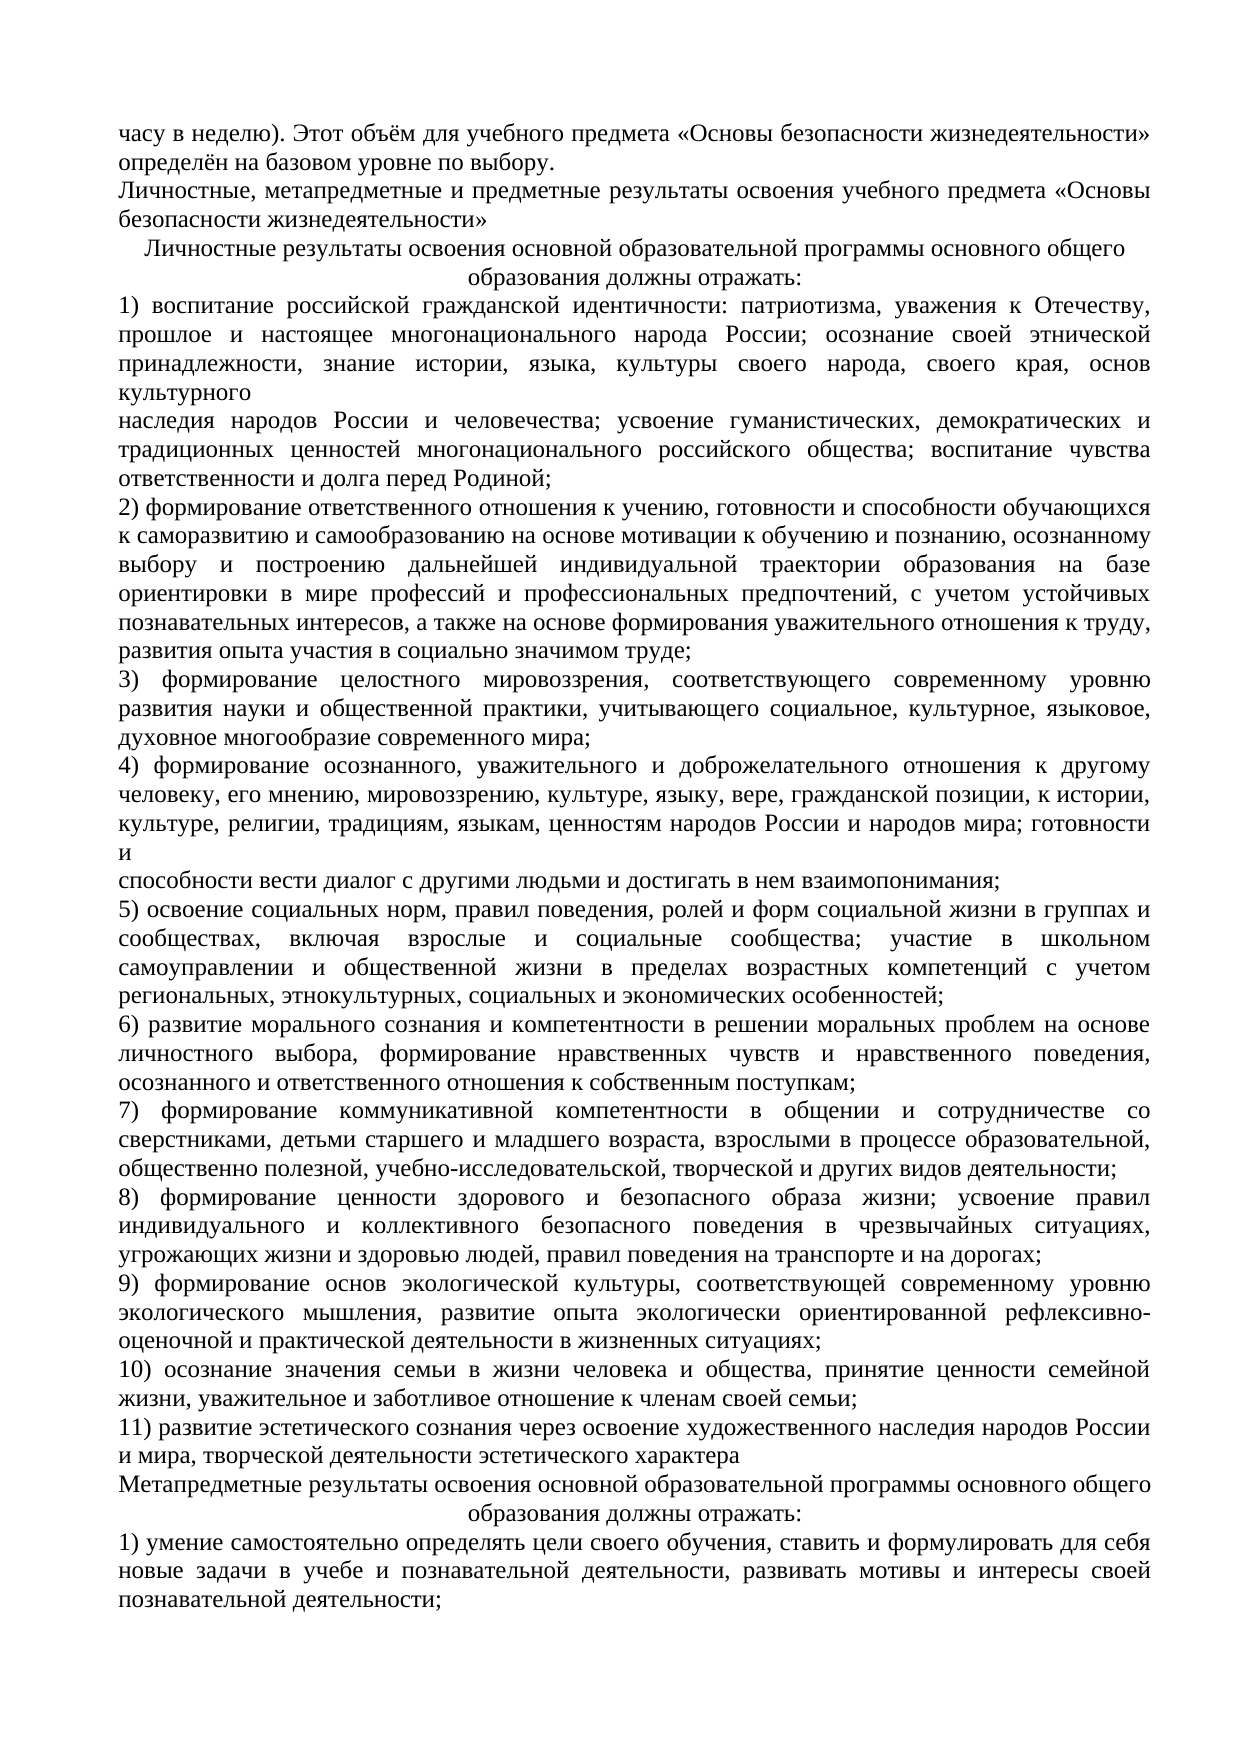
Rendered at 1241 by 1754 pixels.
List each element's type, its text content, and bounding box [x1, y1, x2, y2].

text 1) воспитание российской гражданской идентичности: патриотизма, уважения к Отечеству, прошлое и настоящее многонационального народа России; осознание своей этнической принадлежности, знание истории, языка, культуры своего народа, своего края, основ культурного [118, 291, 1152, 406]
text 3) формирование целостного мировоззрения, соответствующего современному уровню развития науки и общественной практики, учитывающего социальное, культурное, языковое, духовное многообразие современного мира; [118, 664, 1152, 751]
text 11) развитие эстетического сознания через освоение художественного наследия народов России и мира, творческой деятельности эстетического характера [118, 1412, 1152, 1469]
text Личностные результаты освоения основной образовательной программы основного общего образования должны отражать: [118, 233, 1152, 291]
text часу в неделю). Этот объём для учебного предмета «Основы безопасности жизнедеятельности» определён на базовом уровне по выбору. [118, 118, 1152, 176]
text 10) осознание значения семьи в жизни человека и общества, принятие ценности семейной жизни, уважительное и заботливое отношение к членам своей семьи; [118, 1354, 1152, 1412]
text способности вести диалог с другими людьми и достигать в нем взаимопонимания; [118, 866, 1152, 894]
text 1) умение самостоятельно определять цели своего обучения, ставить и формулировать для себя новые задачи в учебе и познавательной деятельности, развивать мотивы и интересы своей познавательной деятельности; [118, 1527, 1152, 1613]
text Метапредметные результаты освоения основной образовательной программы основного общего образования должны отражать: [118, 1469, 1152, 1527]
text 2) формирование ответственного отношения к учению, готовности и способности обучающихся к саморазвитию и самообразованию на основе мотивации к обучению и познанию, осознанному выбору и построению дальнейшей индивидуальной траектории образования на базе ориентировки в мире профессий и профессиональных предпочтений, с учетом устойчивых познавательных интересов, а также на основе формирования уважительного отношения к труду, [118, 492, 1152, 636]
text развития опыта участия в социально значимом труде; [118, 636, 1152, 664]
text 4) формирование осознанного, уважительного и доброжелательного отношения к другому человеку, его мнению, мировоззрению, культуре, языку, вере, гражданской позиции, к истории, культуре, религии, традициям, языкам, ценностям народов России и народов мира; готовности и [118, 751, 1152, 866]
text наследия народов России и человечества; усвоение гуманистических, демократических и традиционных ценностей многонационального российского общества; воспитание чувства ответственности и долга перед Родиной; [118, 406, 1152, 492]
text 8) формирование ценности здорового и безопасного образа жизни; усвоение правил индивидуального и коллективного безопасного поведения в чрезвычайных ситуациях, угрожающих жизни и здоровью людей, правил поведения на транспорте и на дорогах; [118, 1182, 1152, 1268]
text 7) формирование коммуникативной компетентности в общении и сотрудничестве со сверстниками, детьми старшего и младшего возраста, взрослыми в процессе образовательной, общественно полезной, учебно-исследовательской, творческой и других видов деятельности; [118, 1096, 1152, 1182]
text Личностные, метапредметные и предметные результаты освоения учебного предмета «Основы безопасности жизнедеятельности» [118, 176, 1152, 233]
text 6) развитие морального сознания и компетентности в решении моральных проблем на основе личностного выбора, формирование нравственных чувств и нравственного поведения, осознанного и ответственного отношения к собственным поступкам; [118, 1009, 1152, 1096]
text 9) формирование основ экологической культуры, соответствующей современному уровню экологического мышления, развитие опыта экологически ориентированной рефлексивно-оценочной и практической деятельности в жизненных ситуациях; [118, 1268, 1152, 1354]
text 5) освоение социальных норм, правил поведения, ролей и форм социальной жизни в группах и сообществах, включая взрослые и социальные сообщества; участие в школьном самоуправлении и общественной жизни в пределах возрастных компетенций с учетом региональных, этнокультурных, социальных и экономических особенностей; [118, 894, 1152, 1009]
